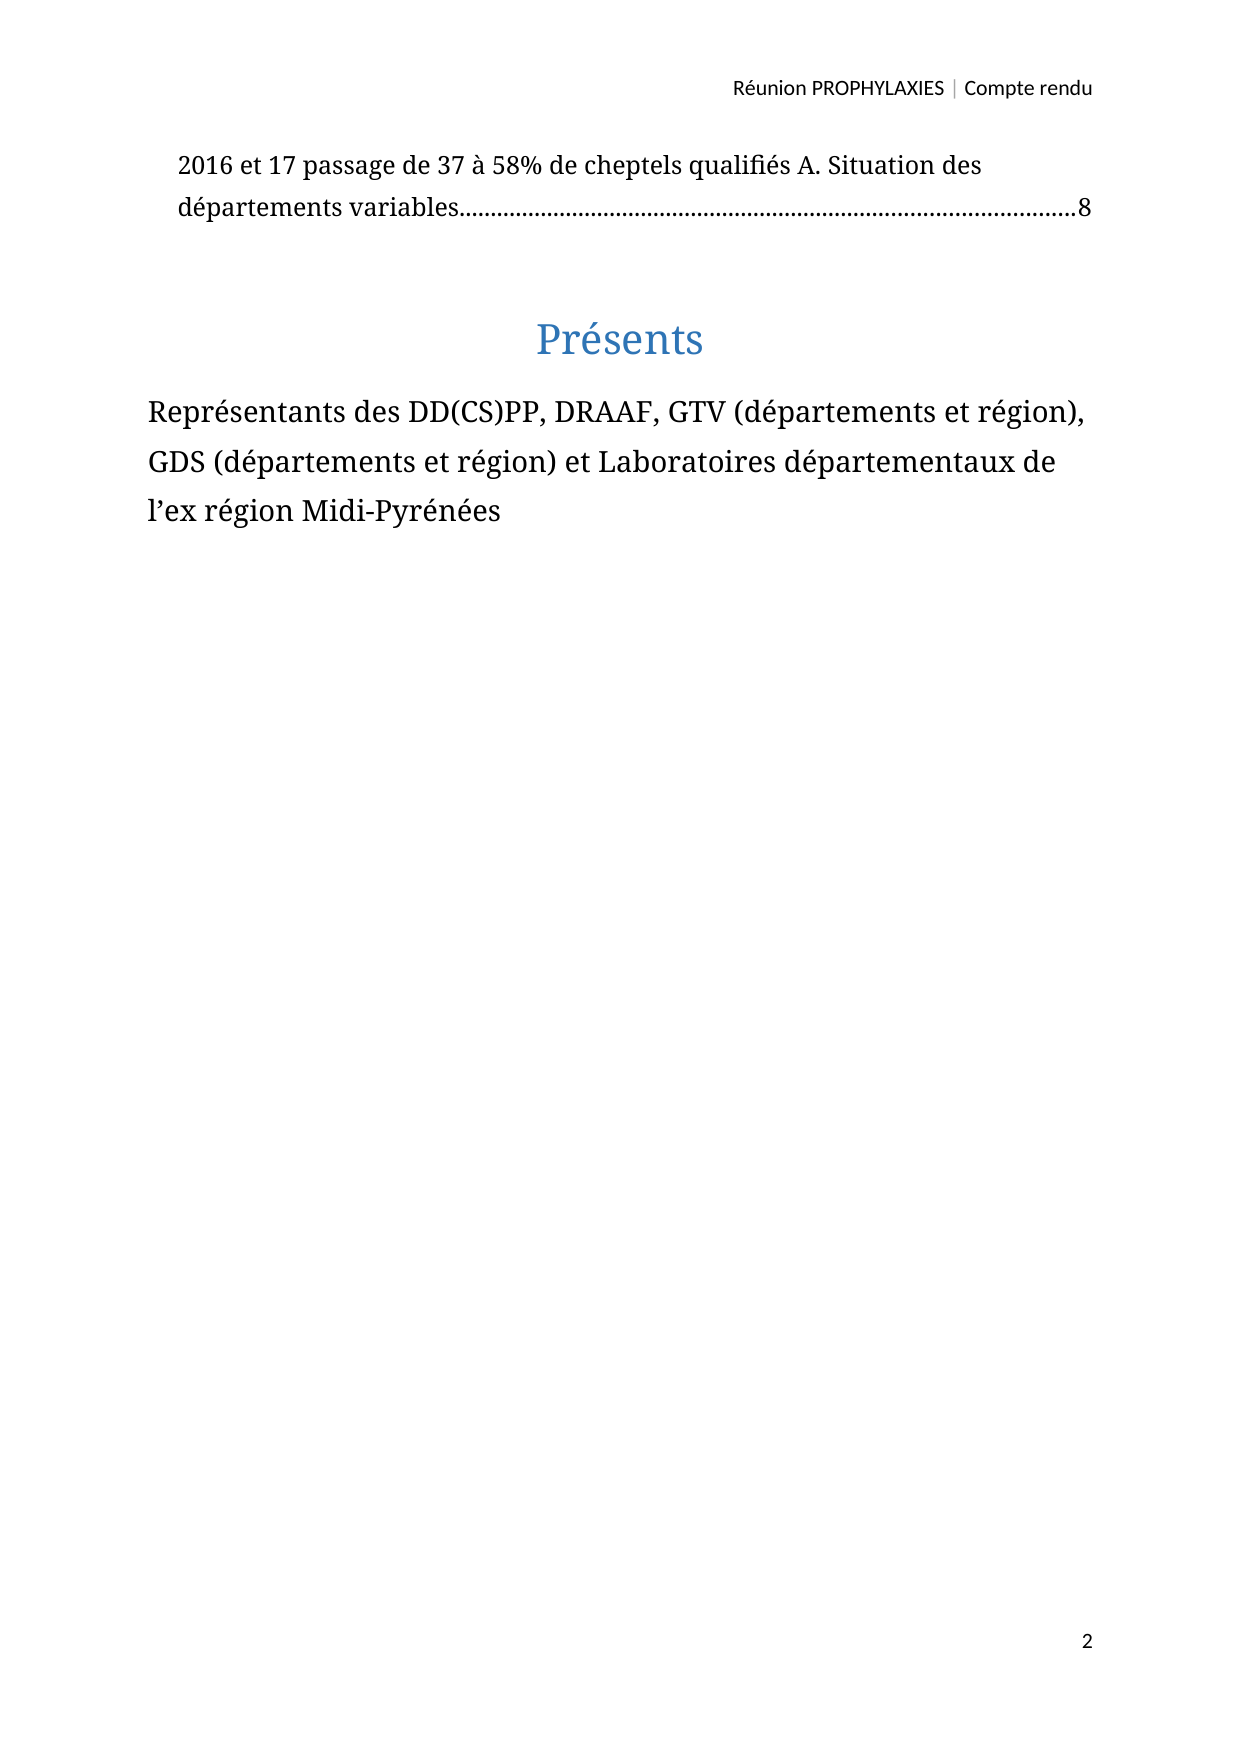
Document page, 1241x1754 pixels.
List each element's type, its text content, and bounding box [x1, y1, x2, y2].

subtitle Présents [148, 310, 1093, 366]
text Représentants des DD(CS)PP, DRAAF, GTV (départements et région), GDS (départements et région) et Laboratoires départementaux de l’ex région Midi-Pyrénées [148, 391, 1093, 530]
